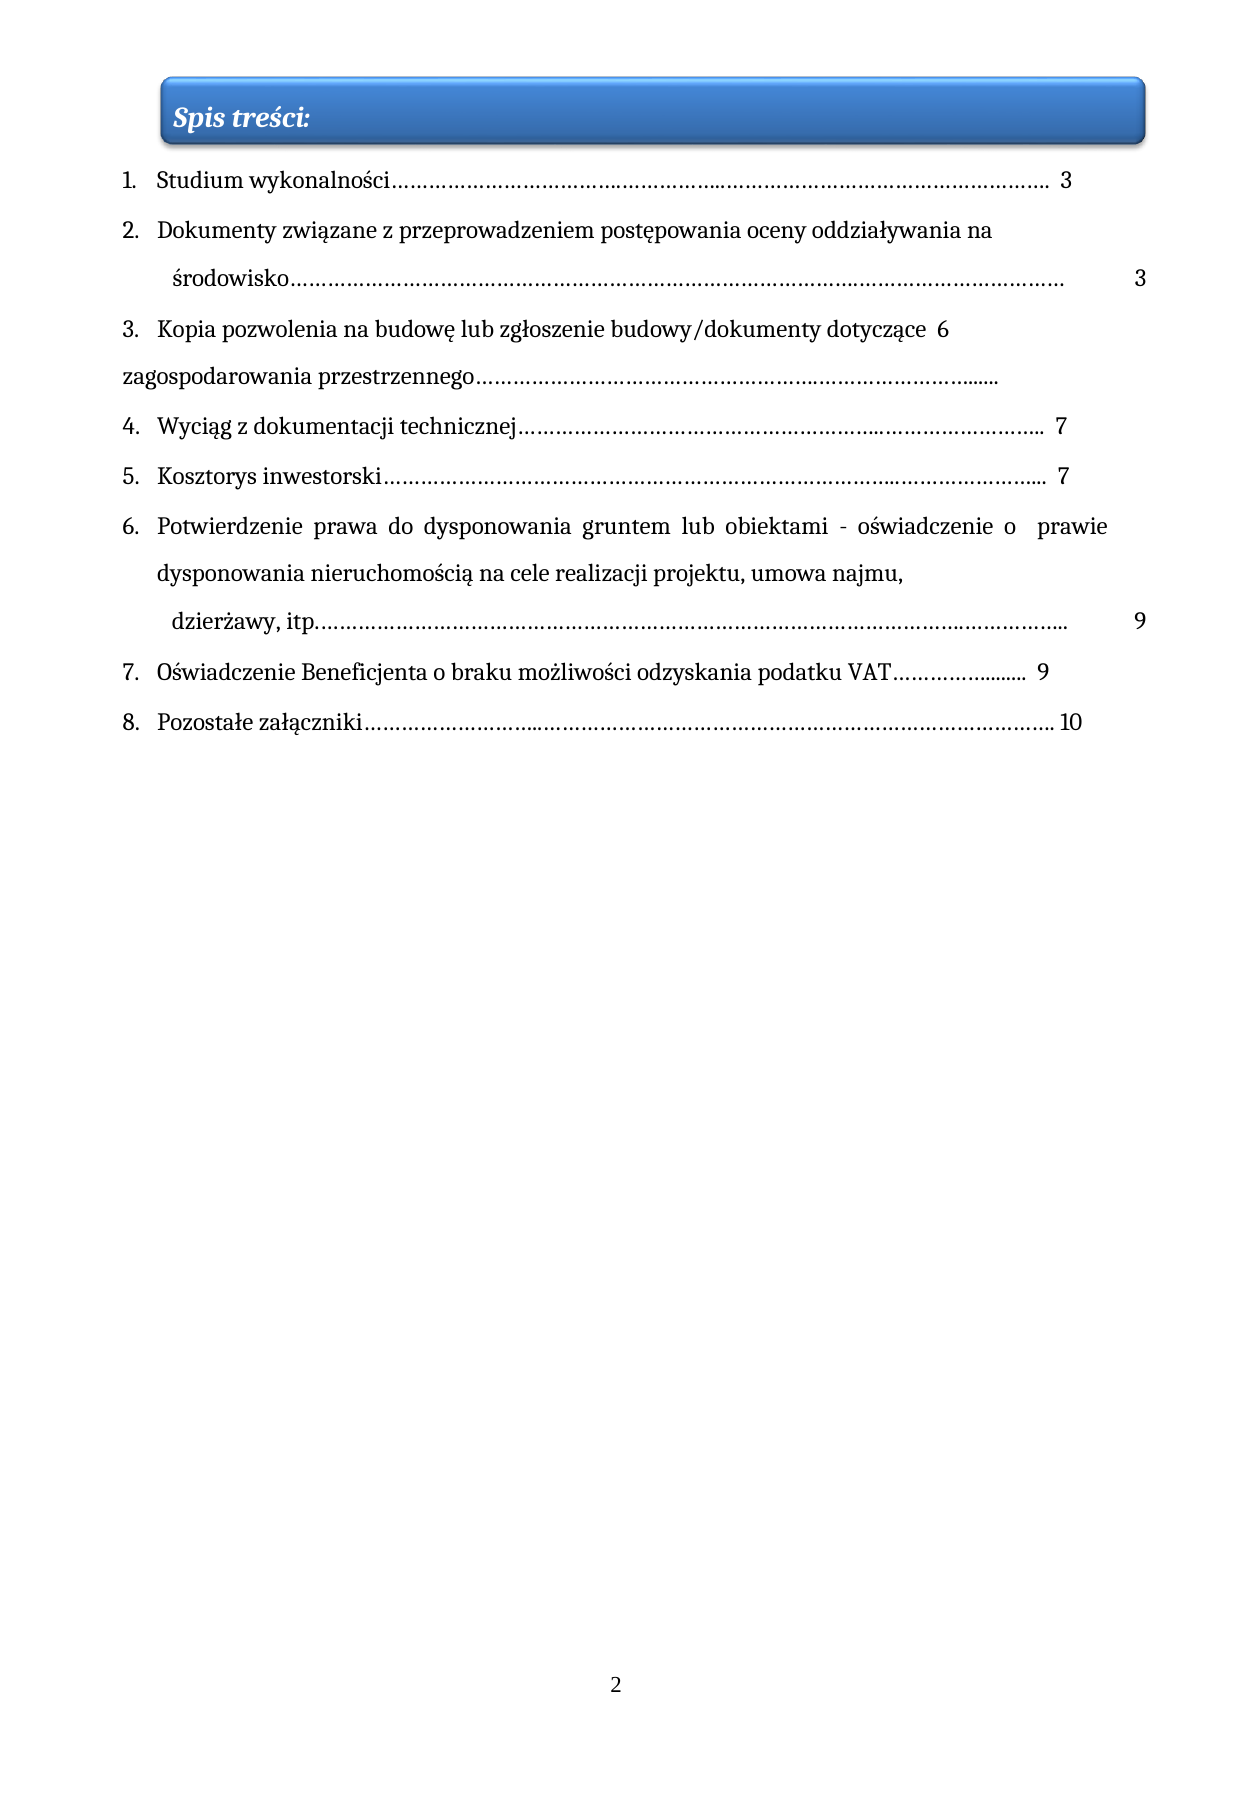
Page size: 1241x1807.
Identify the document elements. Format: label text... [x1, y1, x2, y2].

list Kosztorys inwestorski………………………………………………………………………..…………………... 7 [122, 462, 1109, 491]
list Potwierdzenie prawa do dysponowania gruntem lub obiektami - oświadczenie o prawie dysponowania nieruchomością na cele realizacji projektu, umowa najmu, [122, 512, 1109, 588]
list Dokumenty związane z przeprowadzeniem postępowania oceny oddziaływania na [122, 216, 1109, 244]
picture [148, 73, 1152, 155]
list Kopia pozwolenia na budowę lub zgłoszenie budowy/dokumenty dotyczące 6 [122, 315, 1109, 343]
text środowisko……………………………………………………………………………….…………………………… 3 [122, 264, 1152, 292]
list Wyciąg z dokumentacji technicznej…………………………………………………..…………………….. 7 [122, 412, 1109, 441]
text dzierżawy, itp.………………………………………………………………………………………….…………….. 9 [122, 607, 1152, 636]
text zagospodarowania przestrzennego……………………………………………….……………………...... [122, 362, 1109, 390]
list Oświadczenie Beneficjenta o braku możliwości odzyskania podatku VAT……………........ 9 [122, 658, 1109, 687]
list Pozostałe załączniki………………………..………………………………………………………………………. 10 [122, 708, 1109, 737]
list Studium wykonalności……………………………….……………..……………………………………………. 3 [122, 166, 1109, 194]
